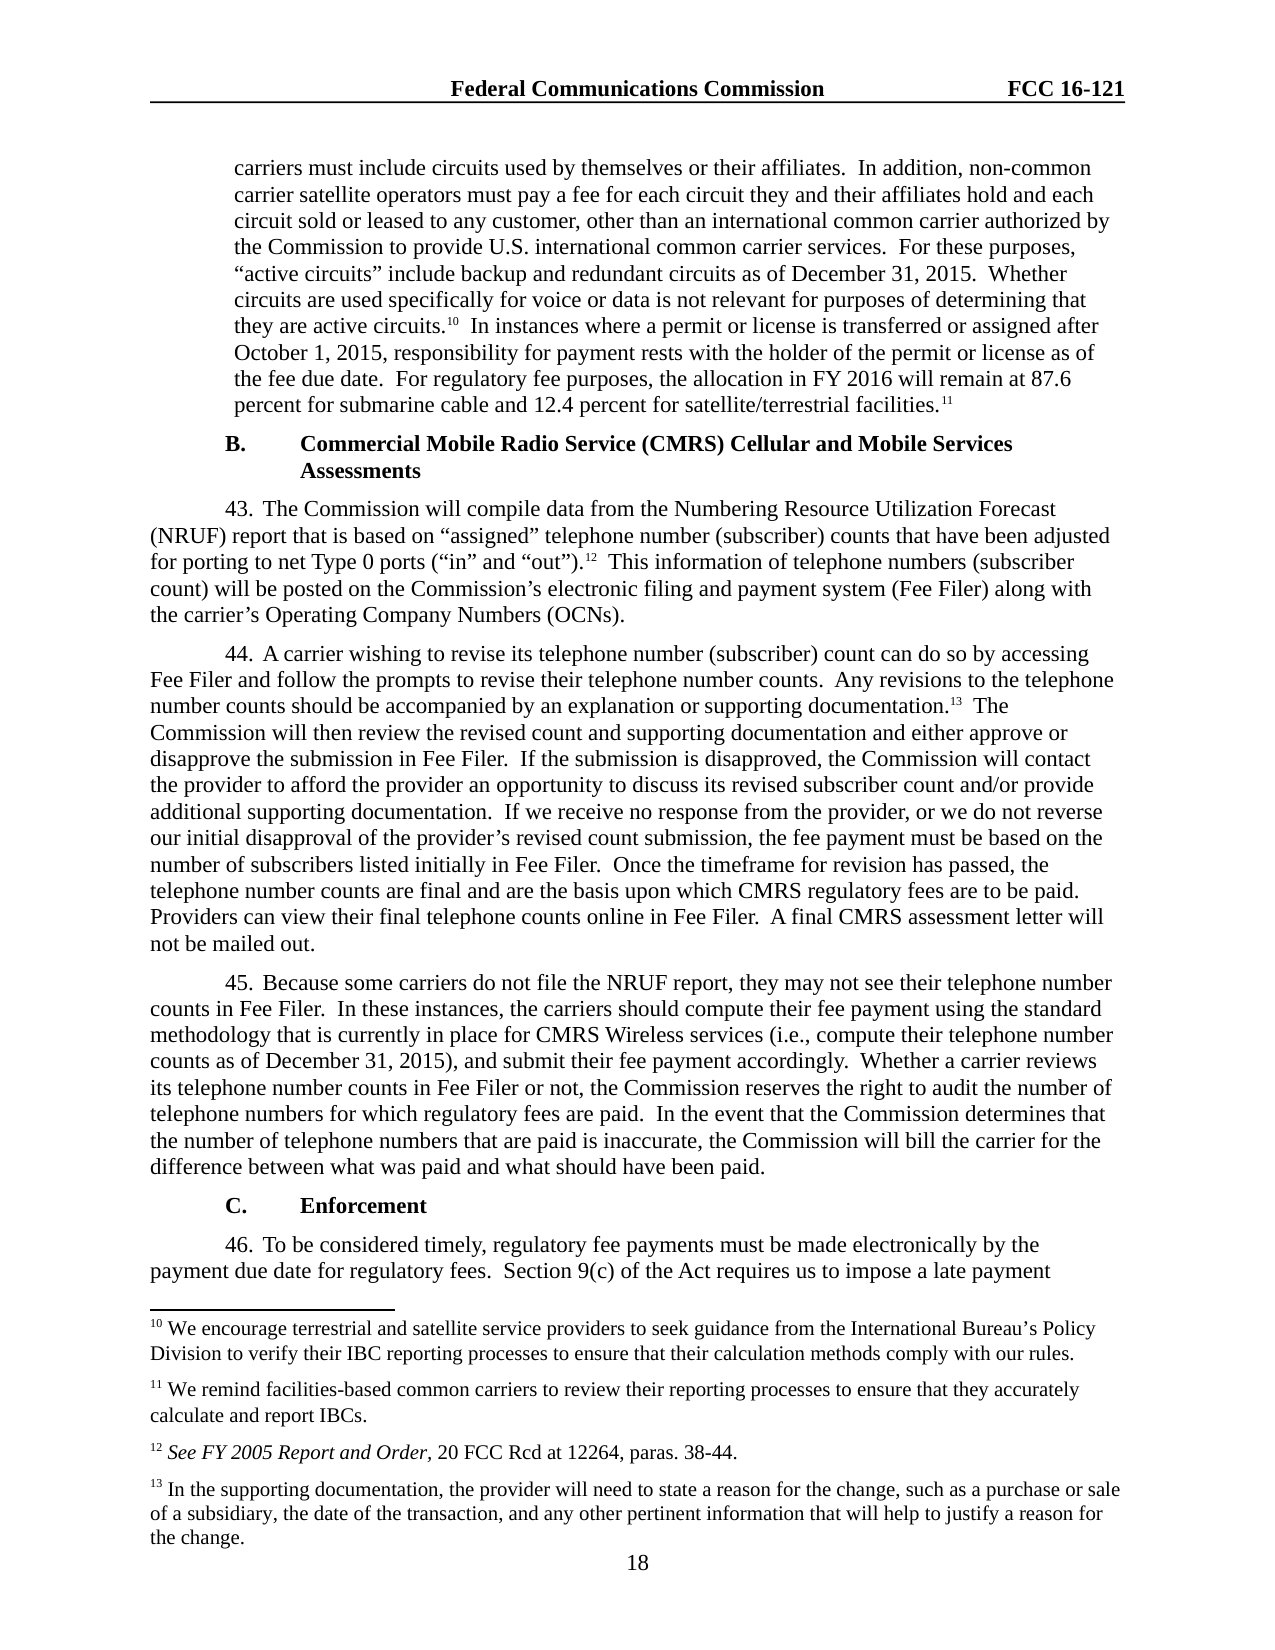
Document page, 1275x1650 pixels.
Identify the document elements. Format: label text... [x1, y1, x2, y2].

text A carrier wishing to revise its telephone number (subscriber) count can do so by accessing Fee Filer and follow the prompts to revise their telephone number counts. Any revisions to the telephone number counts should be accompanied by an explanation or supporting documentation. The Commission will then review the revised count and supporting documentation and either approve or disapprove the submission in Fee Filer. If the submission is disapproved, the Commission will contact the provider to afford the provider an opportunity to discuss its revised subscriber count and/or provide additional supporting documentation. If we receive no response from the provider, or we do not reverse our initial disapproval of the provider’s revised count submission, the fee payment must be based on the number of subscribers listed initially in Fee Filer. Once the timeframe for revision has passed, the telephone number counts are final and are the basis upon which CMRS regulatory fees are to be paid. Providers can view their final telephone counts online in Fee Filer. A final CMRS assessment letter will not be mailed out. [150, 640, 1125, 956]
subtitle Enforcement [225, 1192, 1125, 1218]
text The Commission will compile data from the Numbering Resource Utilization Forecast (NRUF) report that is based on “assigned” telephone number (subscriber) counts that have been adjusted for porting to net Type 0 ports (“in” and “out”). This information of telephone numbers (subscriber count) will be posted on the Commission’s electronic filing and payment system (Fee Filer) along with the carrier’s Operating Company Numbers (OCNs). [150, 496, 1125, 627]
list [196, 154, 1125, 418]
text Because some carriers do not file the NRUF report, they may not see their telephone number counts in Fee Filer. In these instances, the carriers should compute their fee payment using the standard methodology that is currently in place for CMRS Wireless services (i.e., compute their telephone number counts as of December 31, 2015), and submit their fee payment accordingly. Whether a carrier reviews its telephone number counts in Fee Filer or not, the Commission reserves the right to audit the number of telephone numbers for which regulatory fees are paid. In the event that the Commission determines that the number of telephone numbers that are paid is inaccurate, the Commission will bill the carrier for the difference between what was paid and what should have been paid. [150, 968, 1125, 1179]
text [150, 1231, 1125, 1283]
subtitle Commercial Mobile Radio Service (CMRS) Cellular and Mobile Services Assessments [225, 430, 1125, 483]
